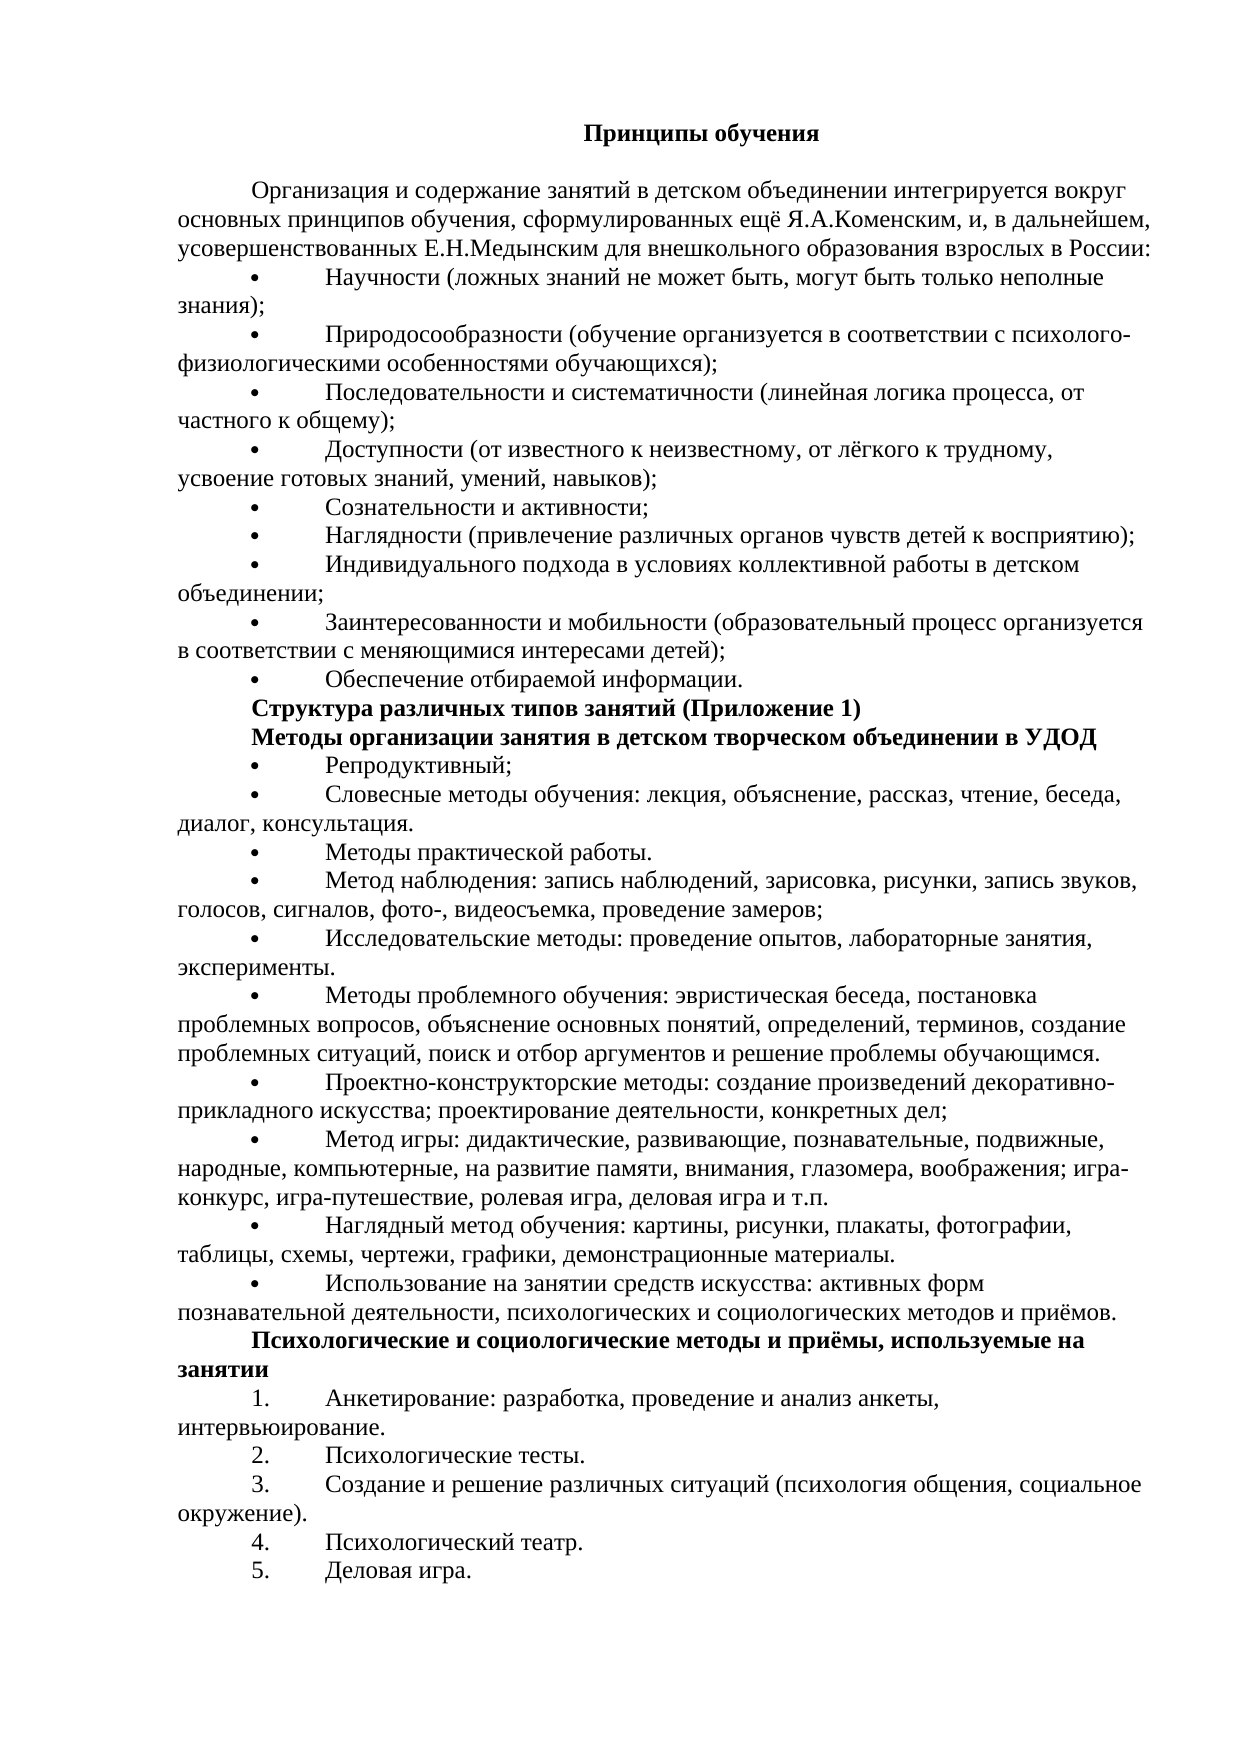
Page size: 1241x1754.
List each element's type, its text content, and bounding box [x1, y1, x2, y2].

list Обеспечение отбираемой информации. [177, 664, 1152, 693]
list Наглядный метод обучения: картины, рисунки, плакаты, фотографии, таблицы, схемы, чертежи, графики, демонстрационные материалы. [177, 1211, 1152, 1268]
list Использование на занятии средств искусства: активных форм познавательной деятельности, психологических и социологических методов и приёмов. [177, 1268, 1152, 1326]
text Организация и содержание занятий в детском объединении интегрируется вокруг основных принципов обучения, сформулированных ещё Я.А.Коменским, и, в дальнейшем, усовершенствованных Е.Н.Медынским для внешкольного образования взрослых в России: [177, 176, 1152, 262]
list Анкетирование: разработка, проведение и анализ анкеты, интервьюирование. [177, 1383, 1152, 1441]
list Научности (ложных знаний не может быть, могут быть только неполные знания); [177, 262, 1152, 319]
list Деловая игра. [177, 1556, 1152, 1584]
list Психологические тесты. [177, 1441, 1152, 1469]
list Последовательности и систематичности (линейная логика процесса, от частного к общему); [177, 377, 1152, 434]
text Психологические и социологические методы и приёмы, используемые на занятии [177, 1326, 1152, 1383]
list Метод наблюдения: запись наблюдений, зарисовка, рисунки, запись звуков, голосов, сигналов, фото-, видеосъемка, проведение замеров; [177, 866, 1152, 923]
list Доступности (от известного к неизвестному, от лёгкого к трудному, усвоение готовых знаний, умений, навыков); [177, 434, 1152, 492]
list Природосообразности (обучение организуется в соответствии с психолого-физиологическими особенностями обучающихся); [177, 319, 1152, 377]
list Исследовательские методы: проведение опытов, лабораторные занятия, эксперименты. [177, 923, 1152, 981]
list Психологический театр. [177, 1527, 1152, 1556]
list Методы проблемного обучения: эвристическая беседа, постановка проблемных вопросов, объяснение основных понятий, определений, терминов, создание проблемных ситуаций, поиск и отбор аргументов и решение проблемы обучающимся. [177, 981, 1152, 1067]
list Репродуктивный; [177, 751, 1152, 779]
list Метод игры: дидактические, развивающие, познавательные, подвижные, народные, компьютерные, на развитие памяти, внимания, глазомера, воображения; игра-конкурс, игра-путешествие, ролевая игра, деловая игра и т.п. [177, 1124, 1152, 1211]
list Сознательности и активности; [177, 492, 1152, 521]
text Методы организации занятия в детском творческом объединении в УДОД [177, 722, 1152, 751]
list Индивидуального подхода в условиях коллективной работы в детском объединении; [177, 549, 1152, 607]
text Принципы обучения [177, 118, 1152, 147]
list Наглядности (привлечение различных органов чувств детей к восприятию); [177, 521, 1152, 549]
list Методы практической работы. [177, 837, 1152, 866]
list Проектно-конструкторские методы: создание произведений декоративно-прикладного искусства; проектирование деятельности, конкретных дел; [177, 1067, 1152, 1124]
list Заинтересованности и мобильности (образовательный процесс организуется в соответствии с меняющимися интересами детей); [177, 607, 1152, 664]
list Создание и решение различных ситуаций (психология общения, социальное окружение). [177, 1469, 1152, 1527]
text Структура различных типов занятий (Приложение 1) [177, 693, 1152, 722]
list Словесные методы обучения: лекция, объяснение, рассказ, чтение, беседа, диалог, консультация. [177, 779, 1152, 837]
